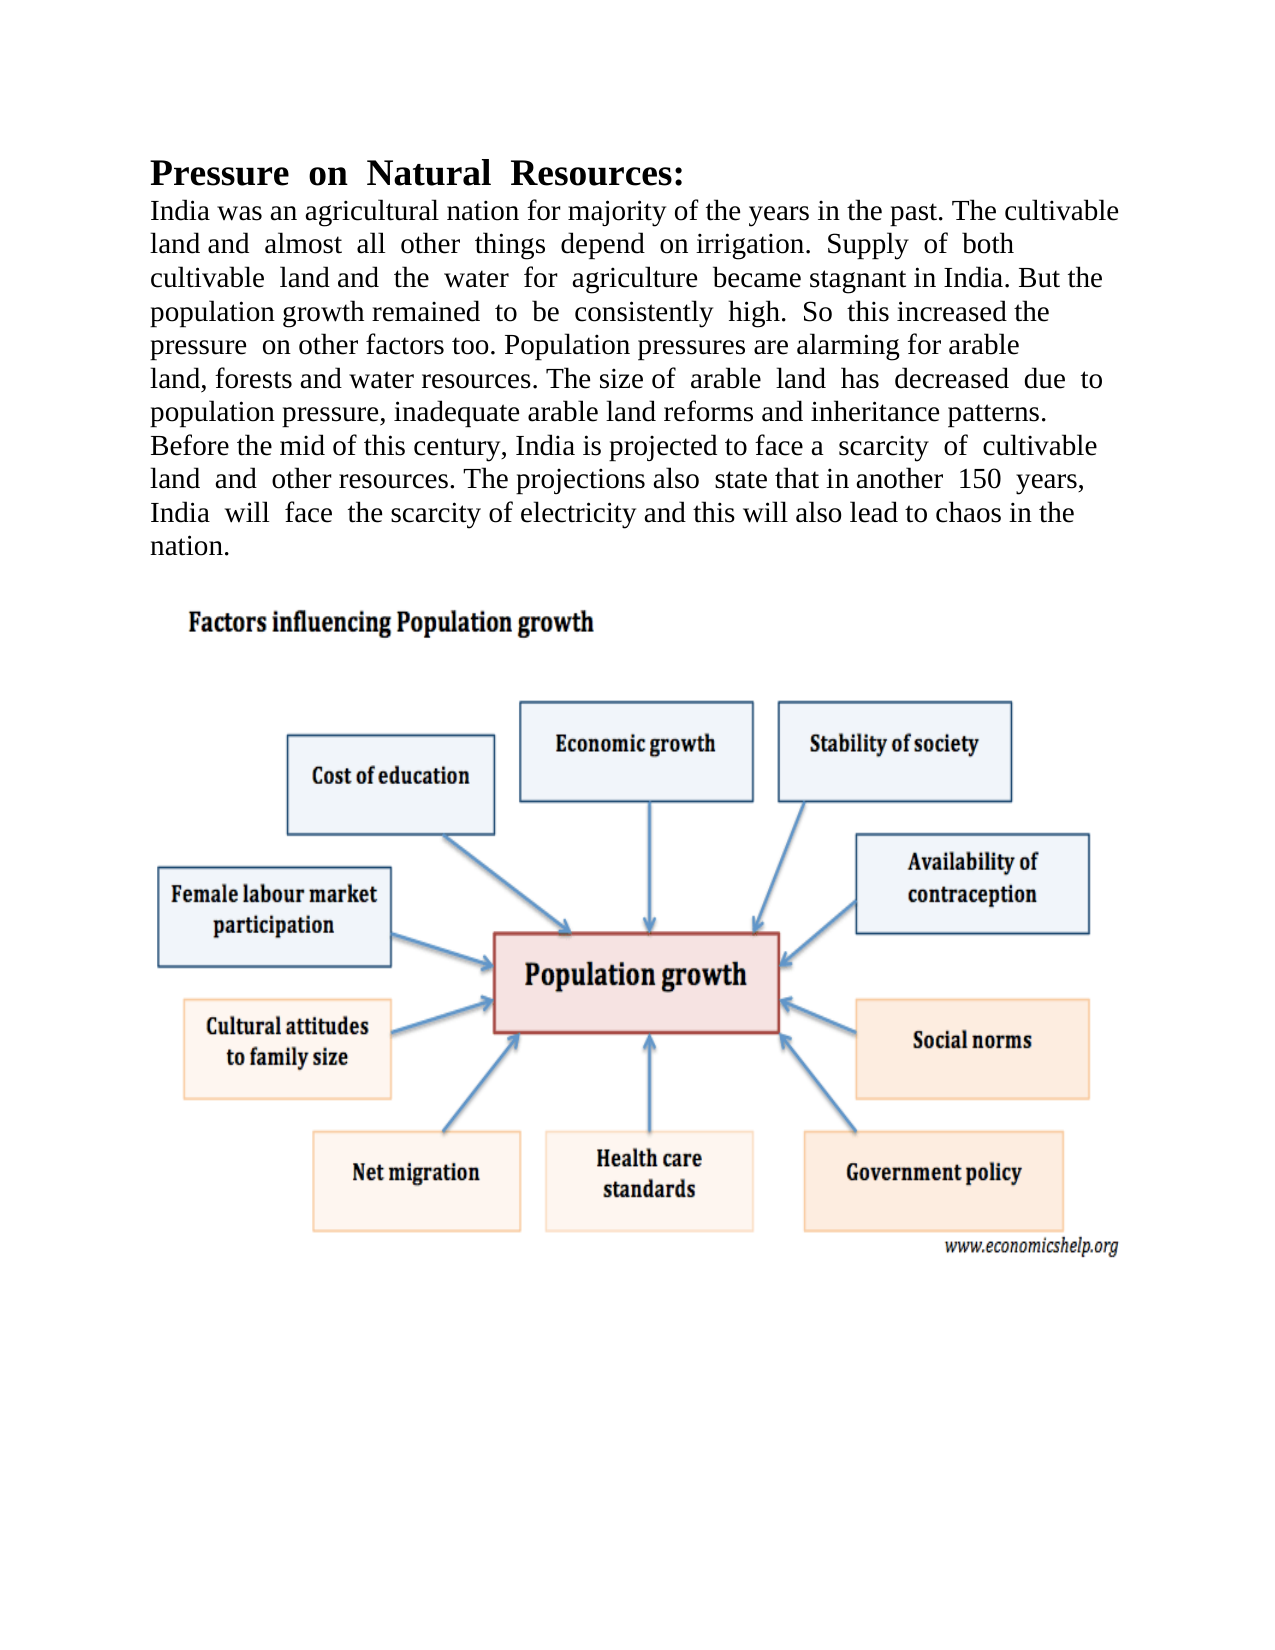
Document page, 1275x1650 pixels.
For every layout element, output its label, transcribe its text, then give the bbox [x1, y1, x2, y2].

text land, forests and water resources. The size of arable land has decreased due to [150, 361, 1125, 394]
text India was an agricultural nation for majority of the years in the past. The cultivable land and almost all other things depend on irrigation. Supply of both cultivable land and the water for agriculture became stagnant in India. But the population growth remained to be consistently high. So this increased the pressure on other factors too. Population pressures are alarming for arable [150, 193, 1125, 361]
picture [150, 595, 1124, 1288]
text Pressure on Natural Resources: [150, 150, 1125, 193]
